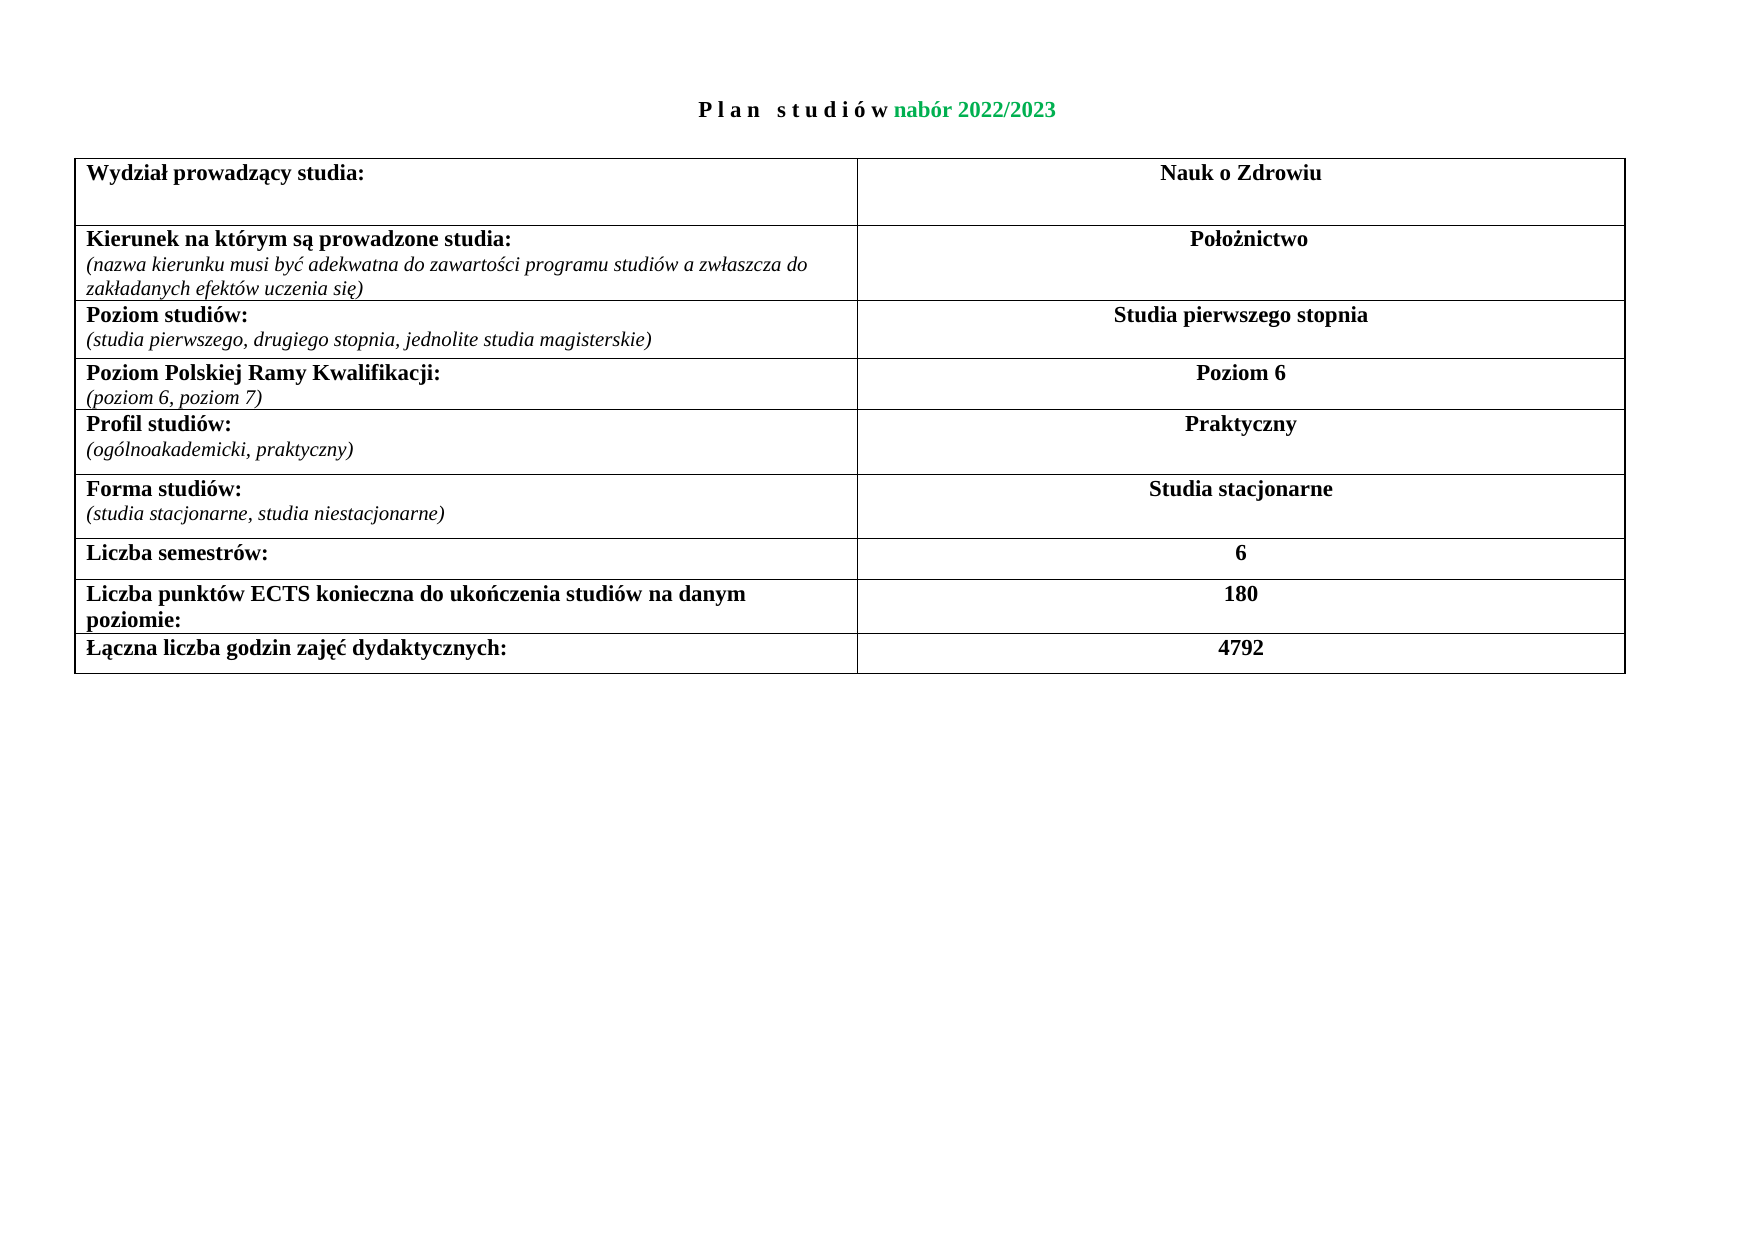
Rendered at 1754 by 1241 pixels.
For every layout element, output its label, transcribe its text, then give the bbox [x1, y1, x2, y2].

table_cell Poziom studiów: (studia pierwszego, drugiego stopnia, jednolite studia magisterskie) [76, 301, 857, 358]
table_cell Forma studiów: (studia stacjonarne, studia niestacjonarne) [76, 475, 857, 538]
table_cell Studia stacjonarne [858, 475, 1624, 538]
table_header Wydział prowadzący studia: [76, 159, 857, 224]
table_cell 180 [858, 580, 1624, 633]
table_cell Liczba punktów ECTS konieczna do ukończenia studiów na danym poziomie: [76, 580, 857, 633]
table_cell Położnictwo [858, 226, 1624, 300]
table_cell Liczba semestrów: [76, 539, 857, 579]
table_cell Poziom 6 [858, 359, 1624, 409]
table_cell 6 [858, 539, 1624, 579]
table_header Nauk o Zdrowiu [858, 159, 1624, 224]
table_cell Studia pierwszego stopnia [858, 301, 1624, 358]
table_cell Profil studiów: (ogólnoakademicki, praktyczny) [76, 410, 857, 474]
table_cell Kierunek na którym są prowadzone studia: (nazwa kierunku musi być adekwatna do zawartości programu studiów a zwłaszcza do zakładanych efektów uczenia się) [76, 226, 857, 300]
text P l a n s t u d i ó w nabór 2022/2023 [75, 97, 1679, 123]
table_cell Praktyczny [858, 410, 1624, 474]
table_cell 4792 [858, 634, 1624, 673]
table_cell Poziom Polskiej Ramy Kwalifikacji: (poziom 6, poziom 7) [76, 359, 857, 409]
table_cell Łączna liczba godzin zajęć dydaktycznych: [76, 634, 857, 673]
